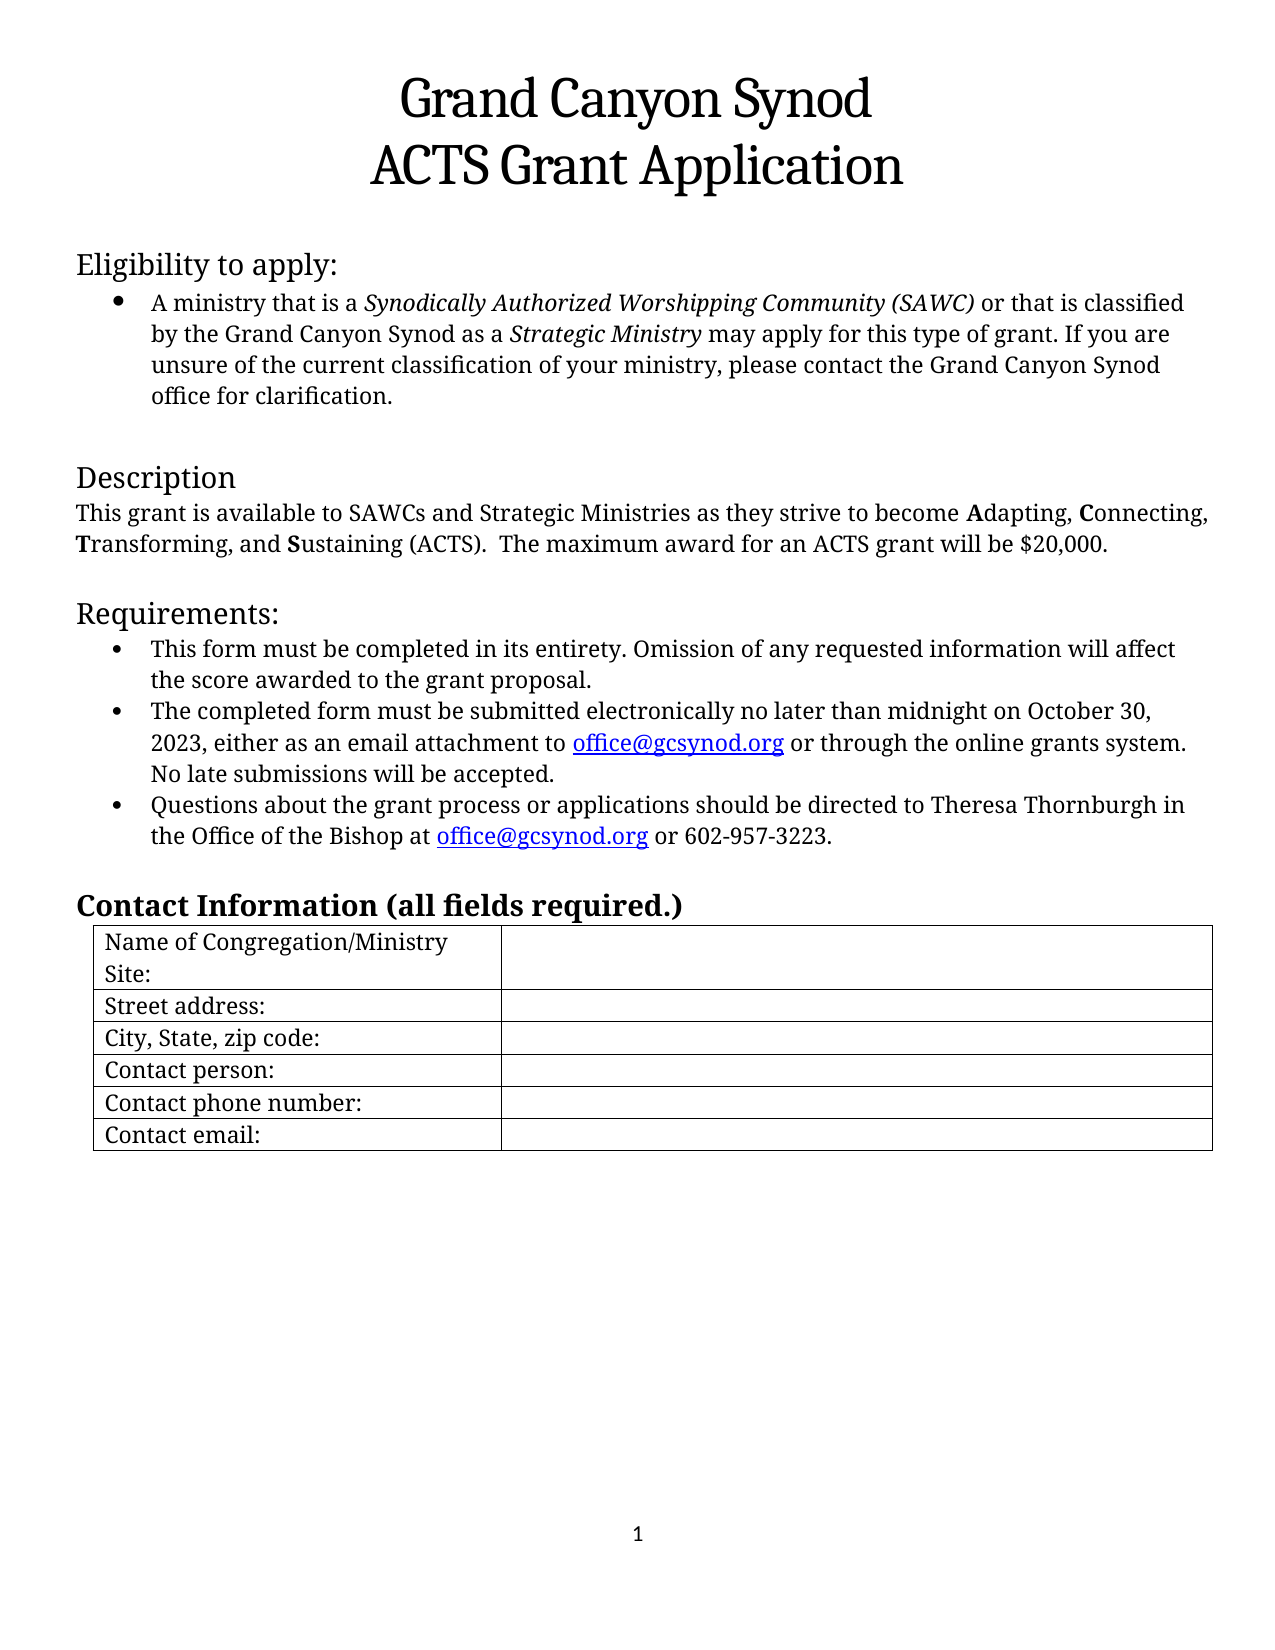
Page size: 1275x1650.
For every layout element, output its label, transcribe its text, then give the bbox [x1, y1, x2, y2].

table_cell [502, 990, 1212, 1021]
table_cell [502, 1087, 1212, 1118]
table_cell Street address: [94, 990, 501, 1021]
table_cell City, State, zip code: [94, 1022, 501, 1053]
table_cell [502, 1055, 1212, 1086]
subtitle Description [76, 457, 1212, 497]
text This grant is available to SAWCs and Strategic Ministries as they strive to become Adapting, Connecting, Transforming, and Sustaining (ACTS). The maximum award for an ACTS grant will be $20,000. [75, 497, 1212, 559]
table_header Name of Congregation/Ministry Site: [94, 926, 501, 989]
table_cell [502, 1119, 1212, 1150]
subtitle Requirements: [76, 593, 1212, 633]
title ACTS Grant Application [62, 132, 1212, 199]
table_cell Contact email: [94, 1119, 501, 1150]
list Questions about the grant process or applications should be directed to Theresa Thornburgh in the Office of the Bishop at office@gcsynod.org or 602-957-3223. [113, 789, 1212, 852]
list The completed form must be submitted electronically no later than midnight on October 30, 2023, either as an email attachment to office@gcsynod.org or through the online grants system. No late submissions will be accepted. [113, 695, 1212, 789]
table_cell Contact person: [94, 1055, 501, 1086]
subtitle Eligibility to apply: [76, 244, 1212, 284]
title Grand Canyon Synod [62, 64, 1212, 132]
table_header [502, 926, 1212, 989]
table_cell [502, 1022, 1212, 1053]
subtitle A ministry that is a Synodically Authorized Worshipping Community (SAWC) or that is classified by the Grand Canyon Synod as a Strategic Ministry may apply for this type of grant. If you are unsure of the current classification of your ministry, please contact the Grand Canyon Synod office for clarification. [113, 287, 1212, 412]
table_cell Contact phone number: [94, 1087, 501, 1118]
list This form must be completed in its entirety. Omission of any requested information will affect the score awarded to the grant proposal. [113, 633, 1212, 695]
subtitle Contact Information (all fields required.) [76, 886, 1212, 925]
